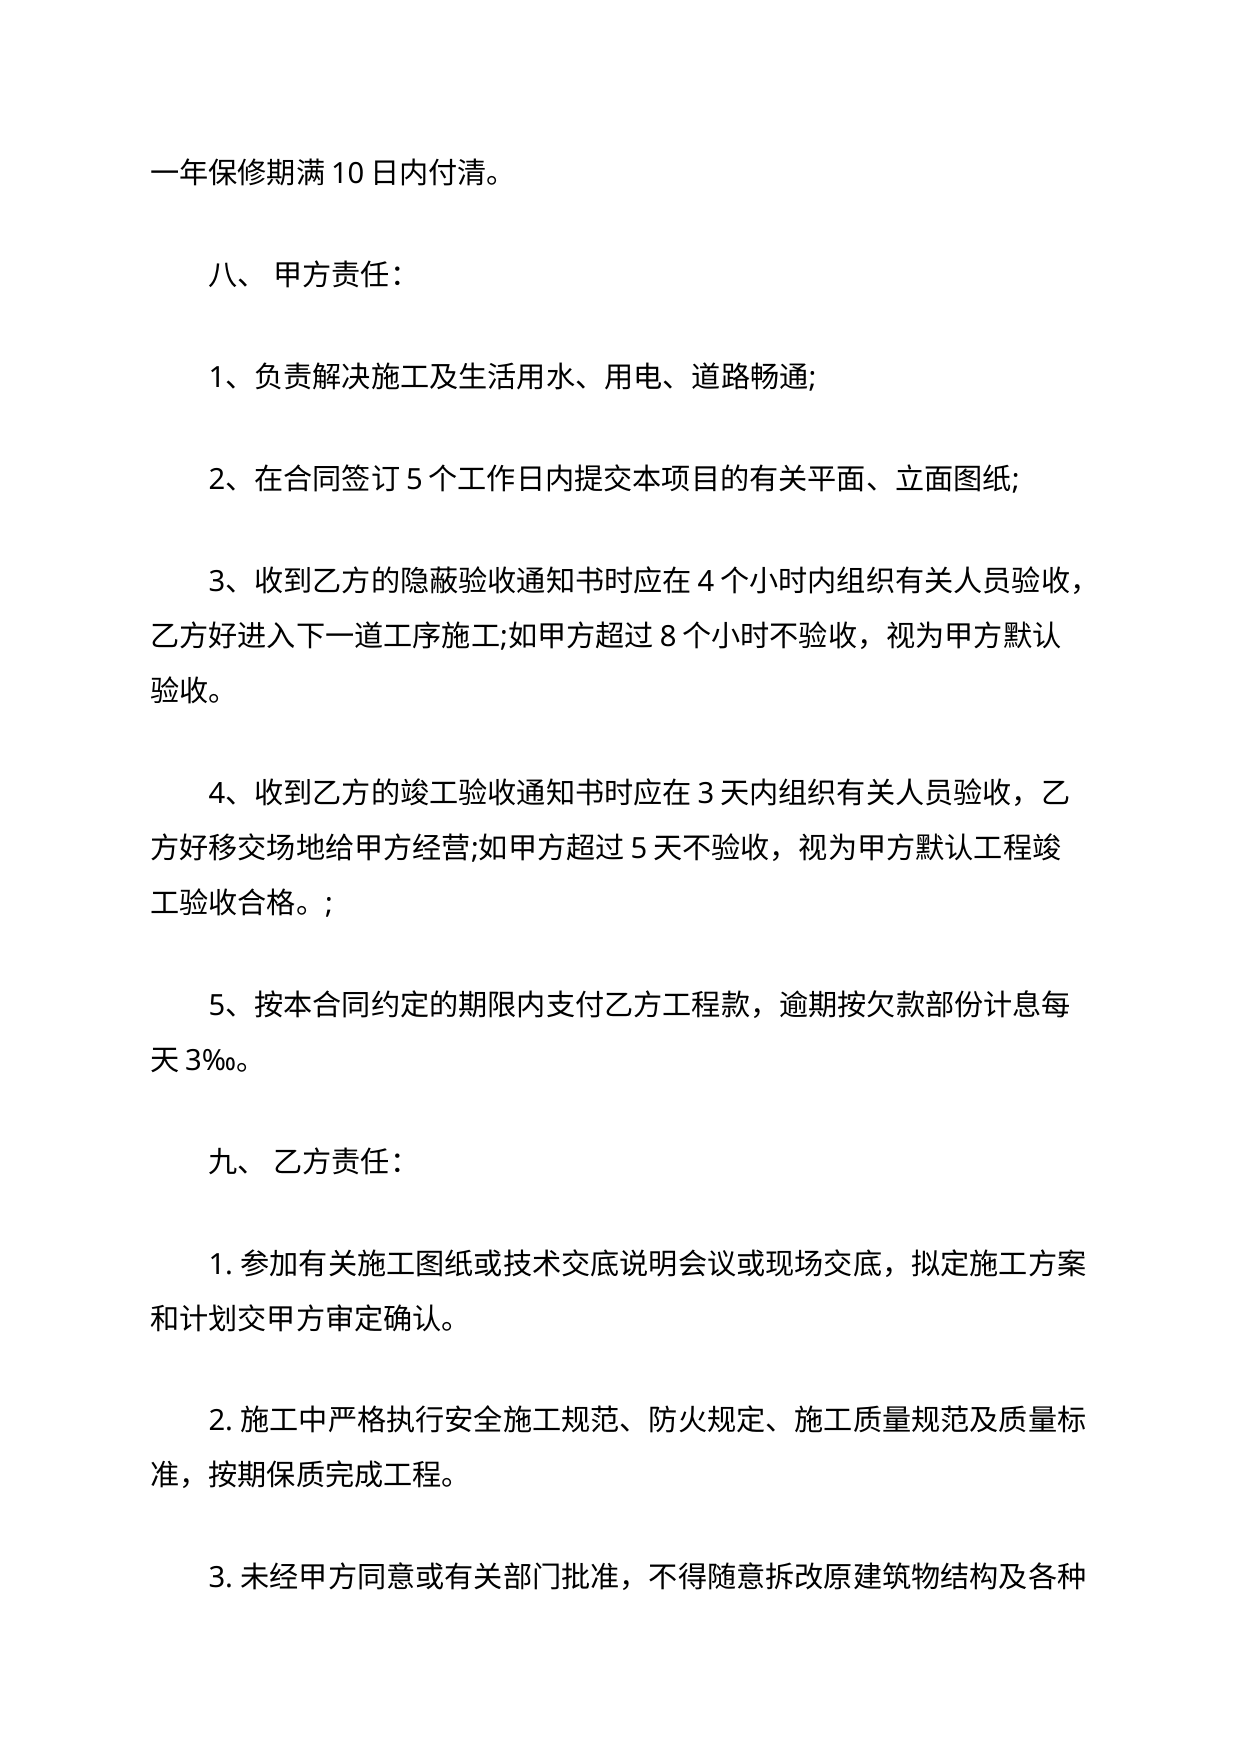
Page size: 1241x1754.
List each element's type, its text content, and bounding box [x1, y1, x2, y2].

text 2、在合同签订5个工作日内提交本项目的有关平面、立面图纸; [150, 456, 1090, 498]
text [150, 150, 1090, 192]
text 2. 施工中严格执行安全施工规范、防火规定、施工质量规范及质量标准，按期保质完成工程。 [150, 1397, 1090, 1494]
text 1. 参加有关施工图纸或技术交底说明会议或现场交底，拟定施工方案和计划交甲方审定确认。 [150, 1240, 1090, 1337]
text 九、 乙方责任： [150, 1138, 1090, 1181]
text 1、负责解决施工及生活用水、用电、道路畅通; [150, 354, 1090, 396]
text 3、收到乙方的隐蔽验收通知书时应在4个小时内组织有关人员验收，乙方好进入下一道工序施工;如甲方超过8个小时不验收，视为甲方默认验收。 [150, 558, 1090, 710]
text 4、收到乙方的竣工验收通知书时应在3天内组织有关人员验收，乙方好移交场地给甲方经营;如甲方超过5天不验收，视为甲方默认工程竣工验收合格。; [150, 769, 1090, 922]
text 八、 甲方责任： [150, 252, 1090, 294]
text 5、按本合同约定的期限内支付乙方工程款，逾期按欠款部份计息每天3‰。 [150, 981, 1090, 1079]
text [150, 1554, 1090, 1596]
